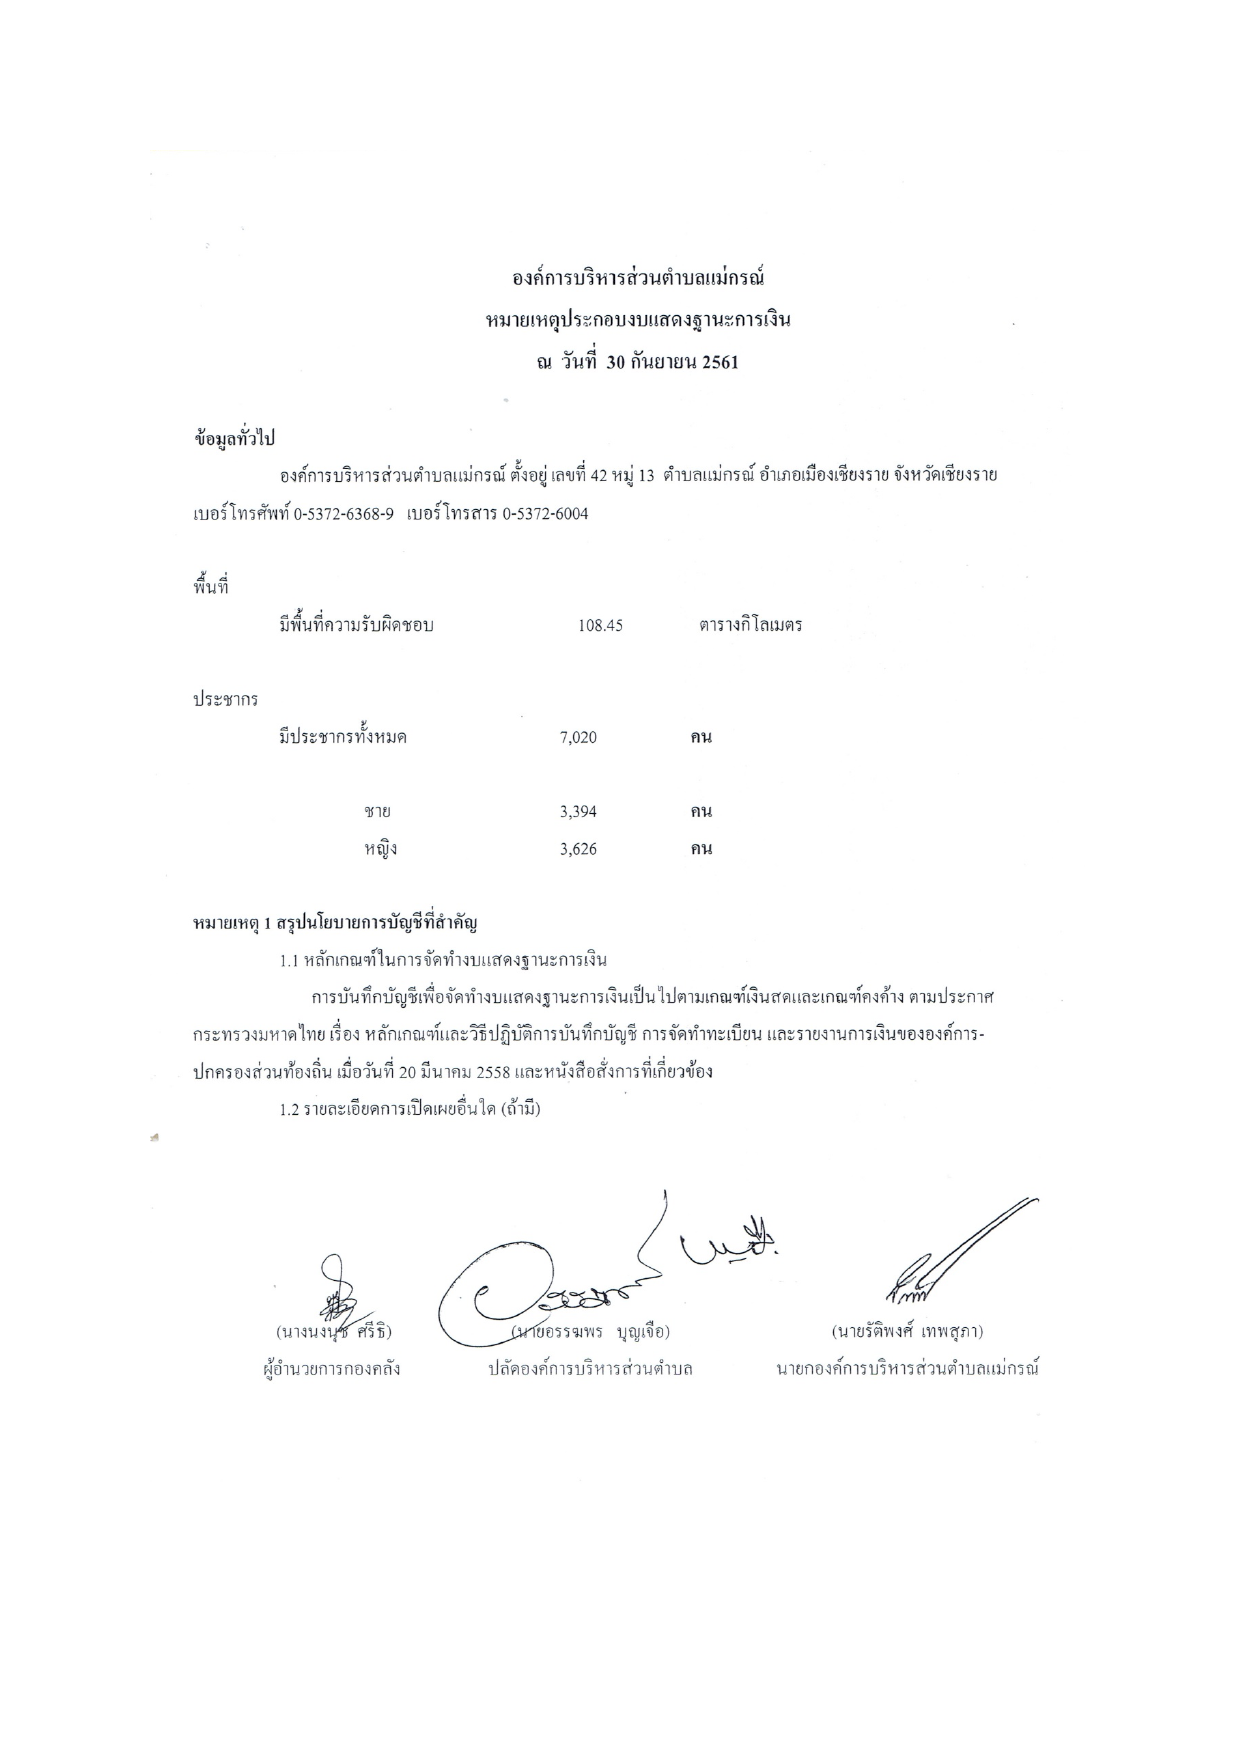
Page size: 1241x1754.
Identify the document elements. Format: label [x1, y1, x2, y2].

picture [150, 150, 1091, 1484]
